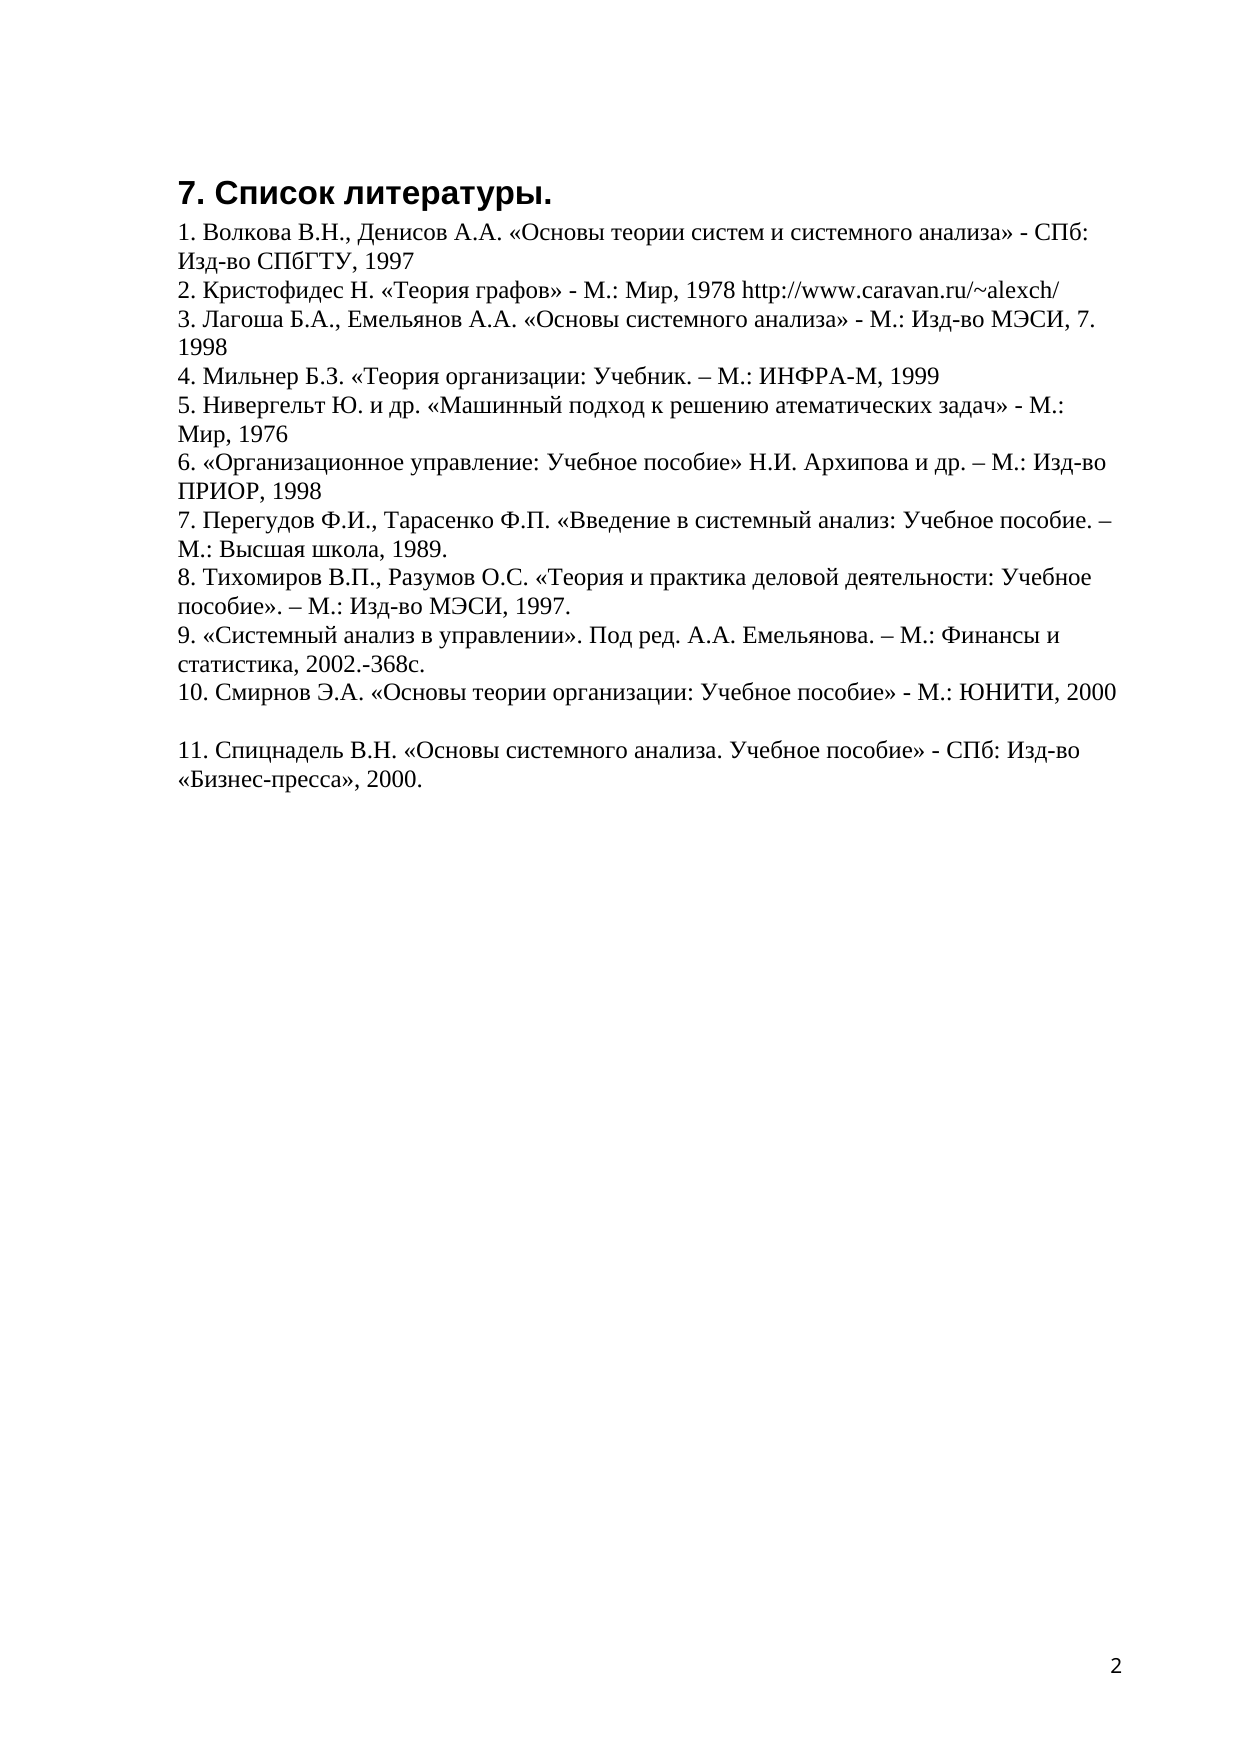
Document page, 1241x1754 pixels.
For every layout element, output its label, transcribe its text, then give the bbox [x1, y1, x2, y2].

text 1. Волкова В.Н., Денисов А.А. «Основы теории систем и системного анализа» - СПб: Изд-во СПбГТУ, 1997 2. Кристофидес Н. «Теория графов» - М.: Мир, 1978 http://www.caravan.ru/~alexch/ 3. Лагоша Б.А., Емельянов А.А. «Основы системного анализа» - М.: Изд-во МЭСИ, 7. 1998 4. Мильнер Б.З. «Теория организации: Учебник. – М.: ИНФРА-М, 1999 5. Нивергельт Ю. и др. «Машинный подход к решению атематических задач» - М.: Мир, 1976 6. «Организационное управление: Учебное пособие» Н.И. Архипова и др. – М.: Изд-во ПРИОР, 1998 7. Перегудов Ф.И., Тарасенко Ф.П. «Введение в системный анализ: Учебное пособие. – М.: Высшая школа, 1989. 8. Тихомиров В.П., Разумов О.С. «Теория и практика деловой деятельности: Учебное пособие». – М.: Изд-во МЭСИ, 1997. 9. «Системный анализ в управлении». Под ред. А.А. Емельянова. – М.: Финансы и статистика, 2002.-368с. 10. Смирнов Э.А. «Основы теории организации: Учебное пособие» - М.: ЮНИТИ, 2000 11. Спицнадель В.Н. «Основы системного анализа. Учебное пособие» - СПб: Изд-во «Бизнес-пресса», 2000. [177, 217, 1122, 792]
subtitle 7. Список литературы. [177, 173, 1122, 211]
